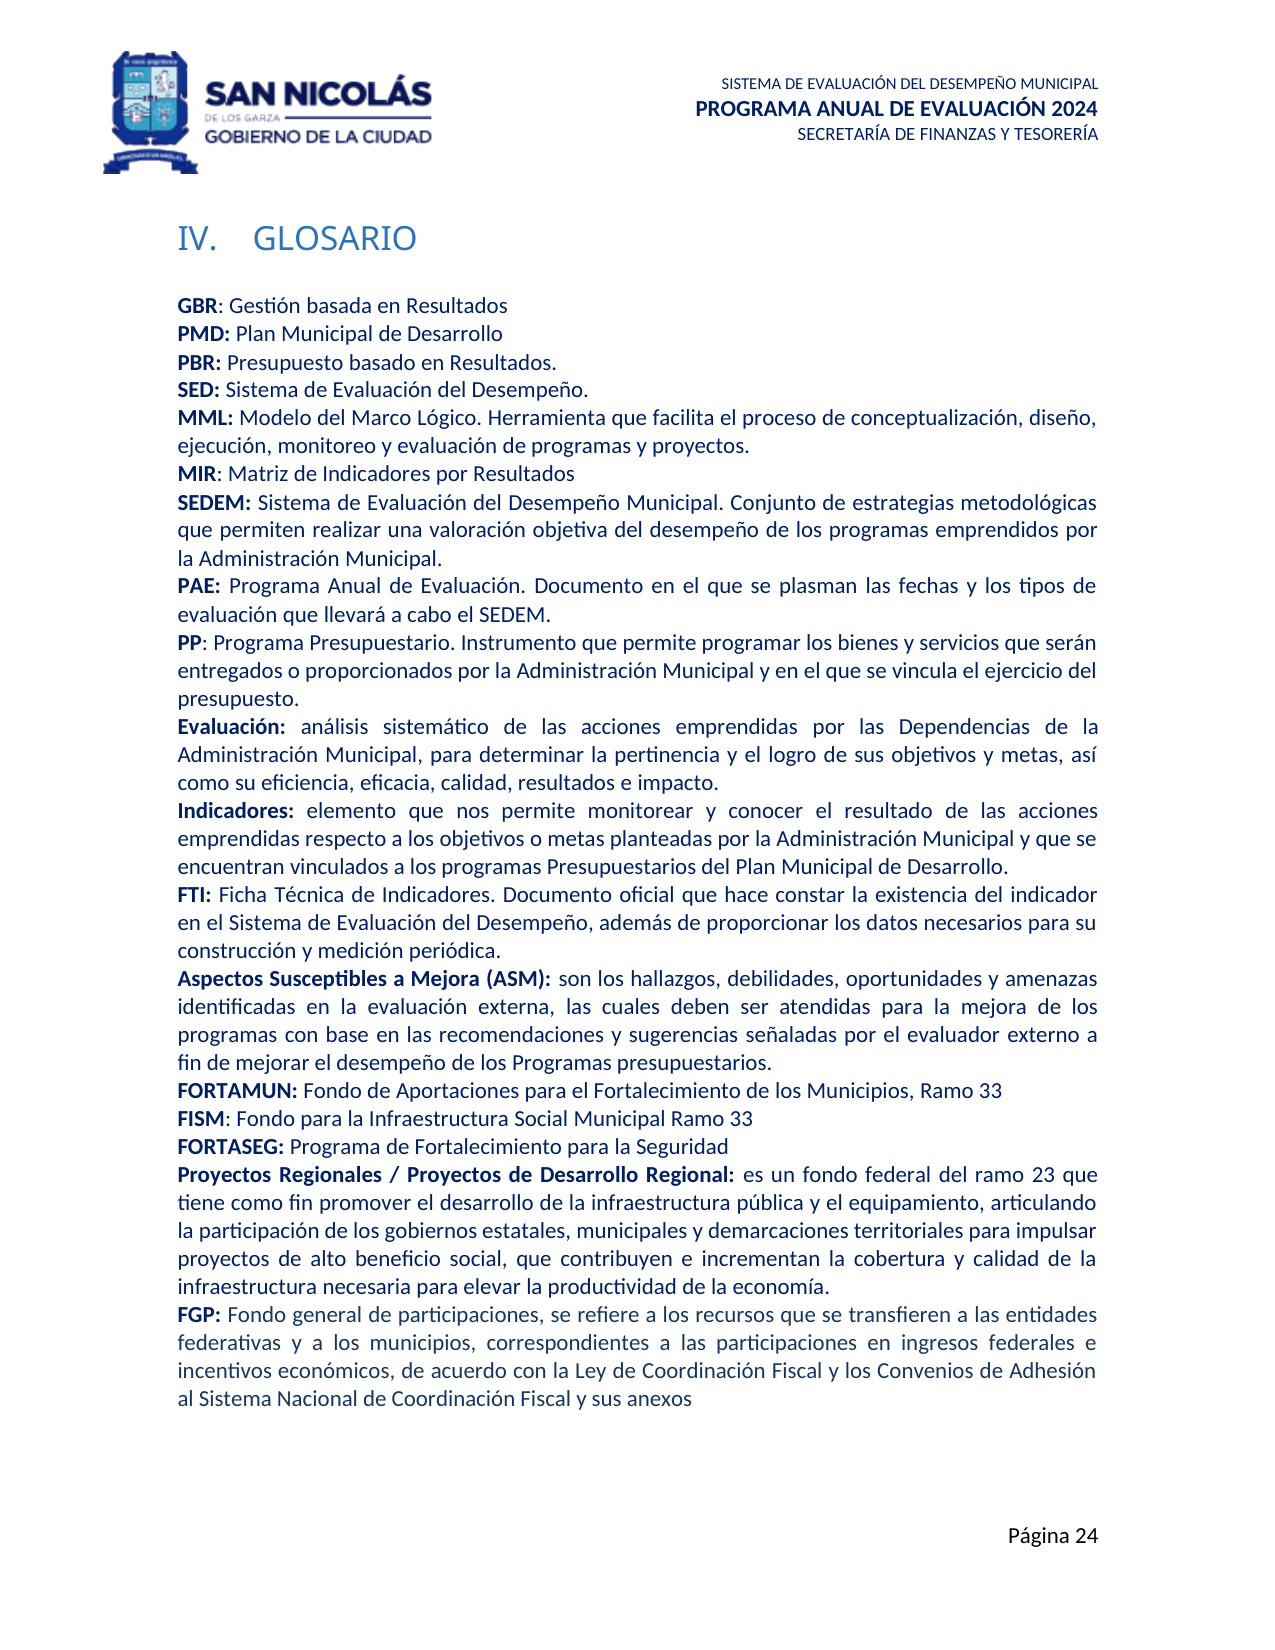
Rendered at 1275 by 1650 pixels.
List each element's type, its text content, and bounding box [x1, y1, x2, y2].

text PBR: Presupuesto basado en Resultados. [177, 348, 1110, 376]
text Proyectos Regionales / Proyectos de Desarrollo Regional: es un fondo federal del ramo 23 que tiene como fin promover el desarrollo de la infraestructura pública y el equipamiento, articulando la participación de los gobiernos estatales, municipales y demarcaciones territoriales para impulsar proyectos de alto beneficio social, que contribuyen e incrementan la cobertura y calidad de la infraestructura necesaria para elevar la productividad de la economía. [177, 1160, 1098, 1300]
text MIR: Matriz de Indicadores por Resultados [177, 459, 1110, 487]
picture [103, 51, 432, 174]
text Evaluación: análisis sistemático de las acciones emprendidas por las Dependencias de la Administración Municipal, para determinar la pertinencia y el logro de sus objetivos y metas, así como su eficiencia, eficacia, calidad, resultados e impacto. [177, 712, 1098, 796]
text PAE: Programa Anual de Evaluación. Documento en el que se plasman las fechas y los tipos de evaluación que llevará a cabo el SEDEM. [177, 572, 1098, 628]
text GBR: Gestión basada en Resultados [177, 292, 1110, 319]
text SEDEM: Sistema de Evaluación del Desempeño Municipal. Conjunto de estrategias metodológicas que permiten realizar una valoración objetiva del desempeño de los programas emprendidos por la Administración Municipal. [177, 488, 1098, 572]
text PP: Programa Presupuestario. Instrumento que permite programar los bienes y servicios que serán entregados o proporcionados por la Administración Municipal y en el que se vincula el ejercicio del presupuesto. [177, 628, 1098, 712]
text FISM: Fondo para la Infraestructura Social Municipal Ramo 33 [177, 1104, 1110, 1132]
text MML: Modelo del Marco Lógico. Herramienta que facilita el proceso de conceptualización, diseño, ejecución, monitoreo y evaluación de programas y proyectos. [177, 403, 1098, 459]
text SISTEMA DE EVALUACIÓN DEL DESEMPEÑO MUNICIPAL [684, 73, 1098, 94]
subtitle GLOSARIO [177, 215, 435, 260]
subtitle PROGRAMA ANUAL DE EVALUACIÓN 2024 [695, 94, 1110, 122]
text FGP: Fondo general de participaciones, se refiere a los recursos que se transfieren a las entidades federativas y a los municipios, correspondientes a las participaciones en ingresos federales e incentivos económicos, de acuerdo con la Ley de Coordinación Fiscal y los Convenios de Adhesión al Sistema Nacional de Coordinación Fiscal y sus anexos [177, 1300, 1098, 1412]
text SED: Sistema de Evaluación del Desempeño. [177, 376, 1110, 403]
text PMD: Plan Municipal de Desarrollo [177, 319, 1110, 348]
text SECRETARÍA DE FINANZAS Y TESORERÍA [684, 122, 1098, 145]
text FORTASEG: Programa de Fortalecimiento para la Seguridad [177, 1132, 1110, 1160]
text FTI: Ficha Técnica de Indicadores. Documento oficial que hace constar la existencia del indicador en el Sistema de Evaluación del Desempeño, además de proporcionar los datos necesarios para su construcción y medición periódica. [177, 880, 1098, 964]
text FORTAMUN: Fondo de Aportaciones para el Fortalecimiento de los Municipios, Ramo 33 [177, 1076, 1110, 1104]
text Aspectos Susceptibles a Mejora (ASM): son los hallazgos, debilidades, oportunidades y amenazas identificadas en la evaluación externa, las cuales deben ser atendidas para la mejora de los programas con base en las recomendaciones y sugerencias señaladas por el evaluador externo a fin de mejorar el desempeño de los Programas presupuestarios. [177, 964, 1098, 1076]
text Indicadores: elemento que nos permite monitorear y conocer el resultado de las acciones emprendidas respecto a los objetivos o metas planteadas por la Administración Municipal y que se encuentran vinculados a los programas Presupuestarios del Plan Municipal de Desarrollo. [177, 796, 1098, 880]
